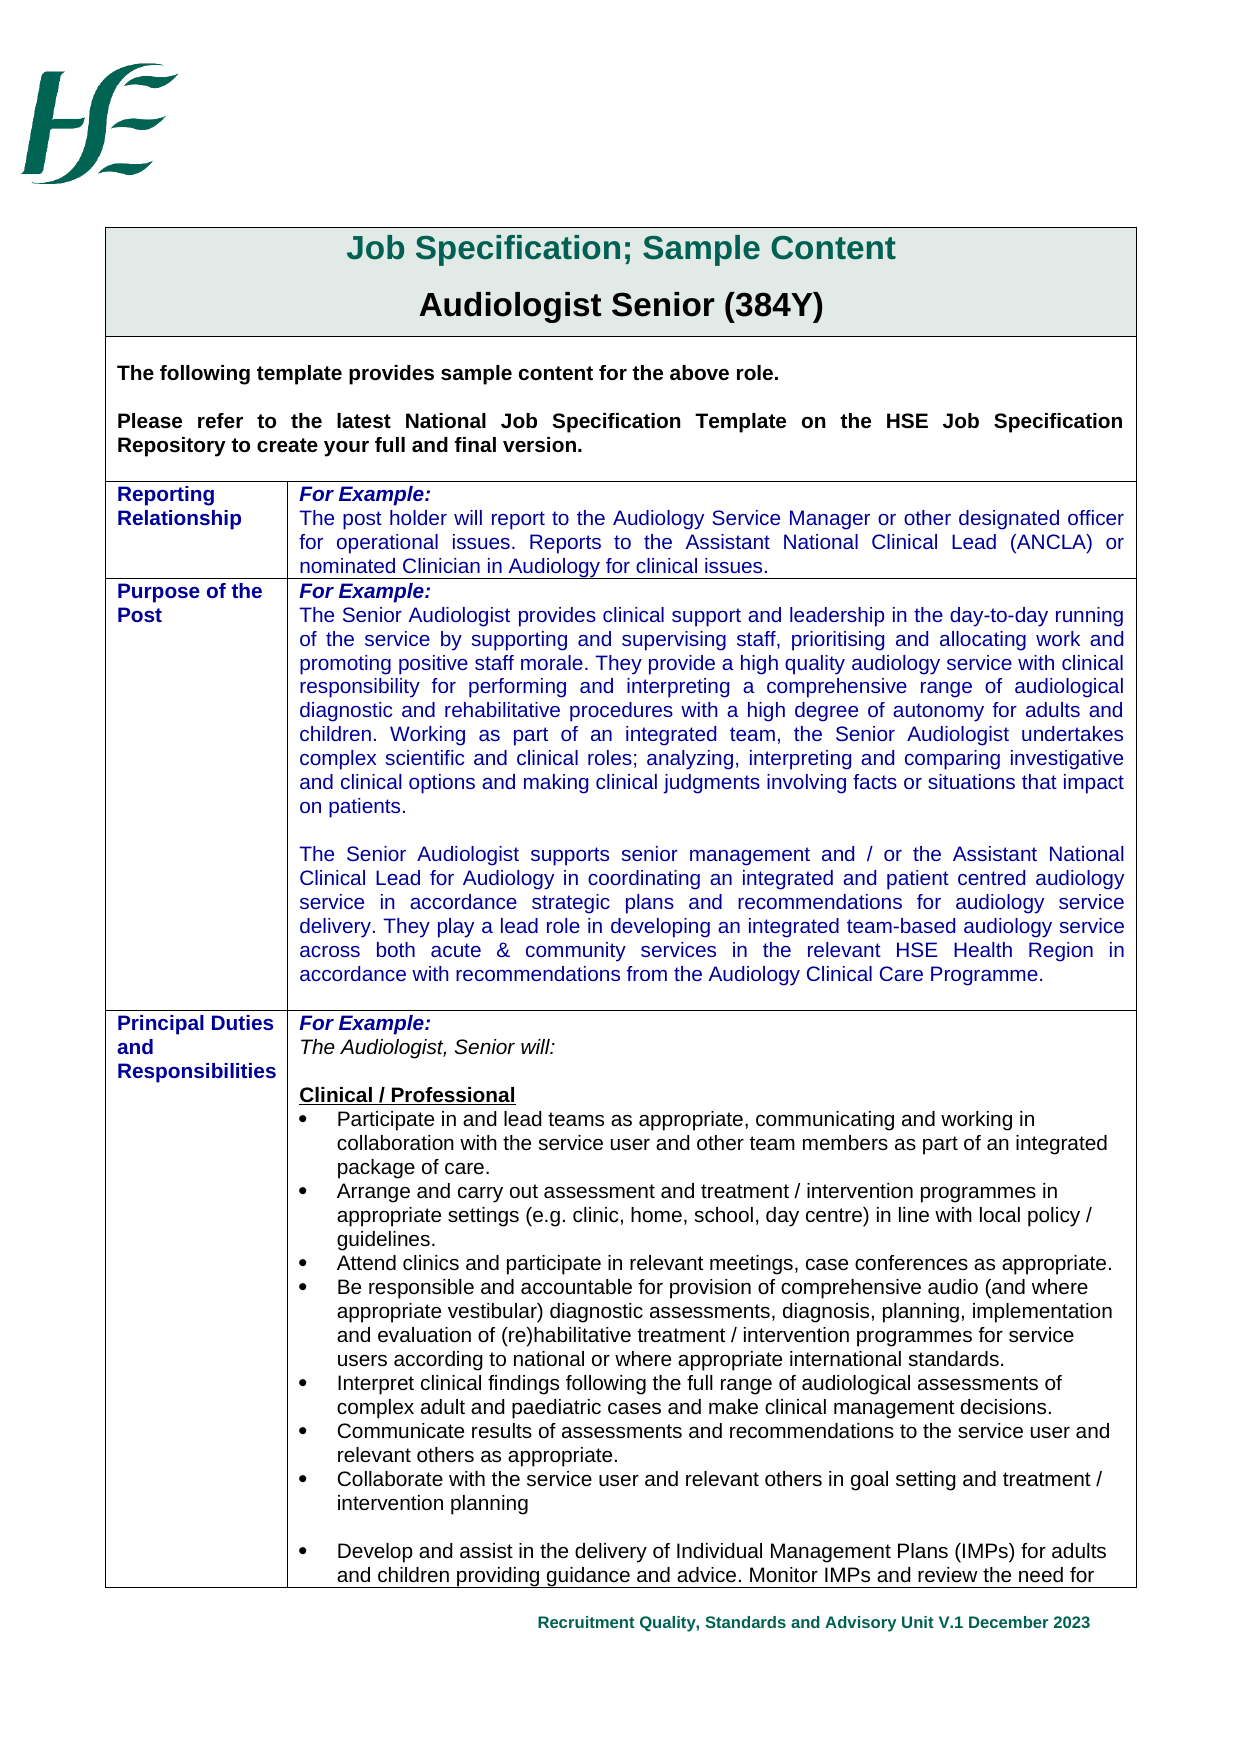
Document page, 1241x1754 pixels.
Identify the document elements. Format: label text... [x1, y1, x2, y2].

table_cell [106, 1011, 287, 1587]
table_cell The following template provides sample content for the above role. Please refer to the latest National Job Specification Template on the HSE Job Specification Repository to create your full and final version. [106, 337, 1136, 481]
table_cell For Example: The Senior Audiologist provides clinical support and leadership in the day-to-day running of the service by supporting and supervising staff, prioritising and allocating work and promoting positive staff morale. They provide a high quality audiology service with clinical responsibility for performing and interpreting a comprehensive range of audiological diagnostic and rehabilitative procedures with a high degree of autonomy for adults and children. Working as part of an integrated team, the Senior Audiologist undertakes complex scientific and clinical roles; analyzing, interpreting and comparing investigative and clinical options and making clinical judgments involving facts or situations that impact on patients. The Senior Audiologist supports senior management and / or the Assistant National Clinical Lead for Audiology in coordinating an integrated and patient centred audiology service in accordance strategic plans and recommendations for audiology service delivery. They play a lead role in developing an integrated team-based audiology service across both acute & community services in the relevant HSE Health Region in accordance with recommendations from the Audiology Clinical Care Programme. [288, 579, 1136, 1010]
picture [0, 38, 201, 209]
table_cell For Example: The post holder will report to the Audiology Service Manager or other designated officer for operational issues. Reports to the Assistant National Clinical Lead (ANCLA) or nominated Clinician in Audiology for clinical issues. [288, 482, 1136, 577]
table_header Job Specification; Sample Content Audiologist Senior (384Y) [106, 228, 1136, 336]
table_cell Reporting Relationship [106, 482, 287, 577]
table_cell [288, 1011, 1136, 1587]
table_cell Purpose of the Post [106, 579, 287, 1010]
